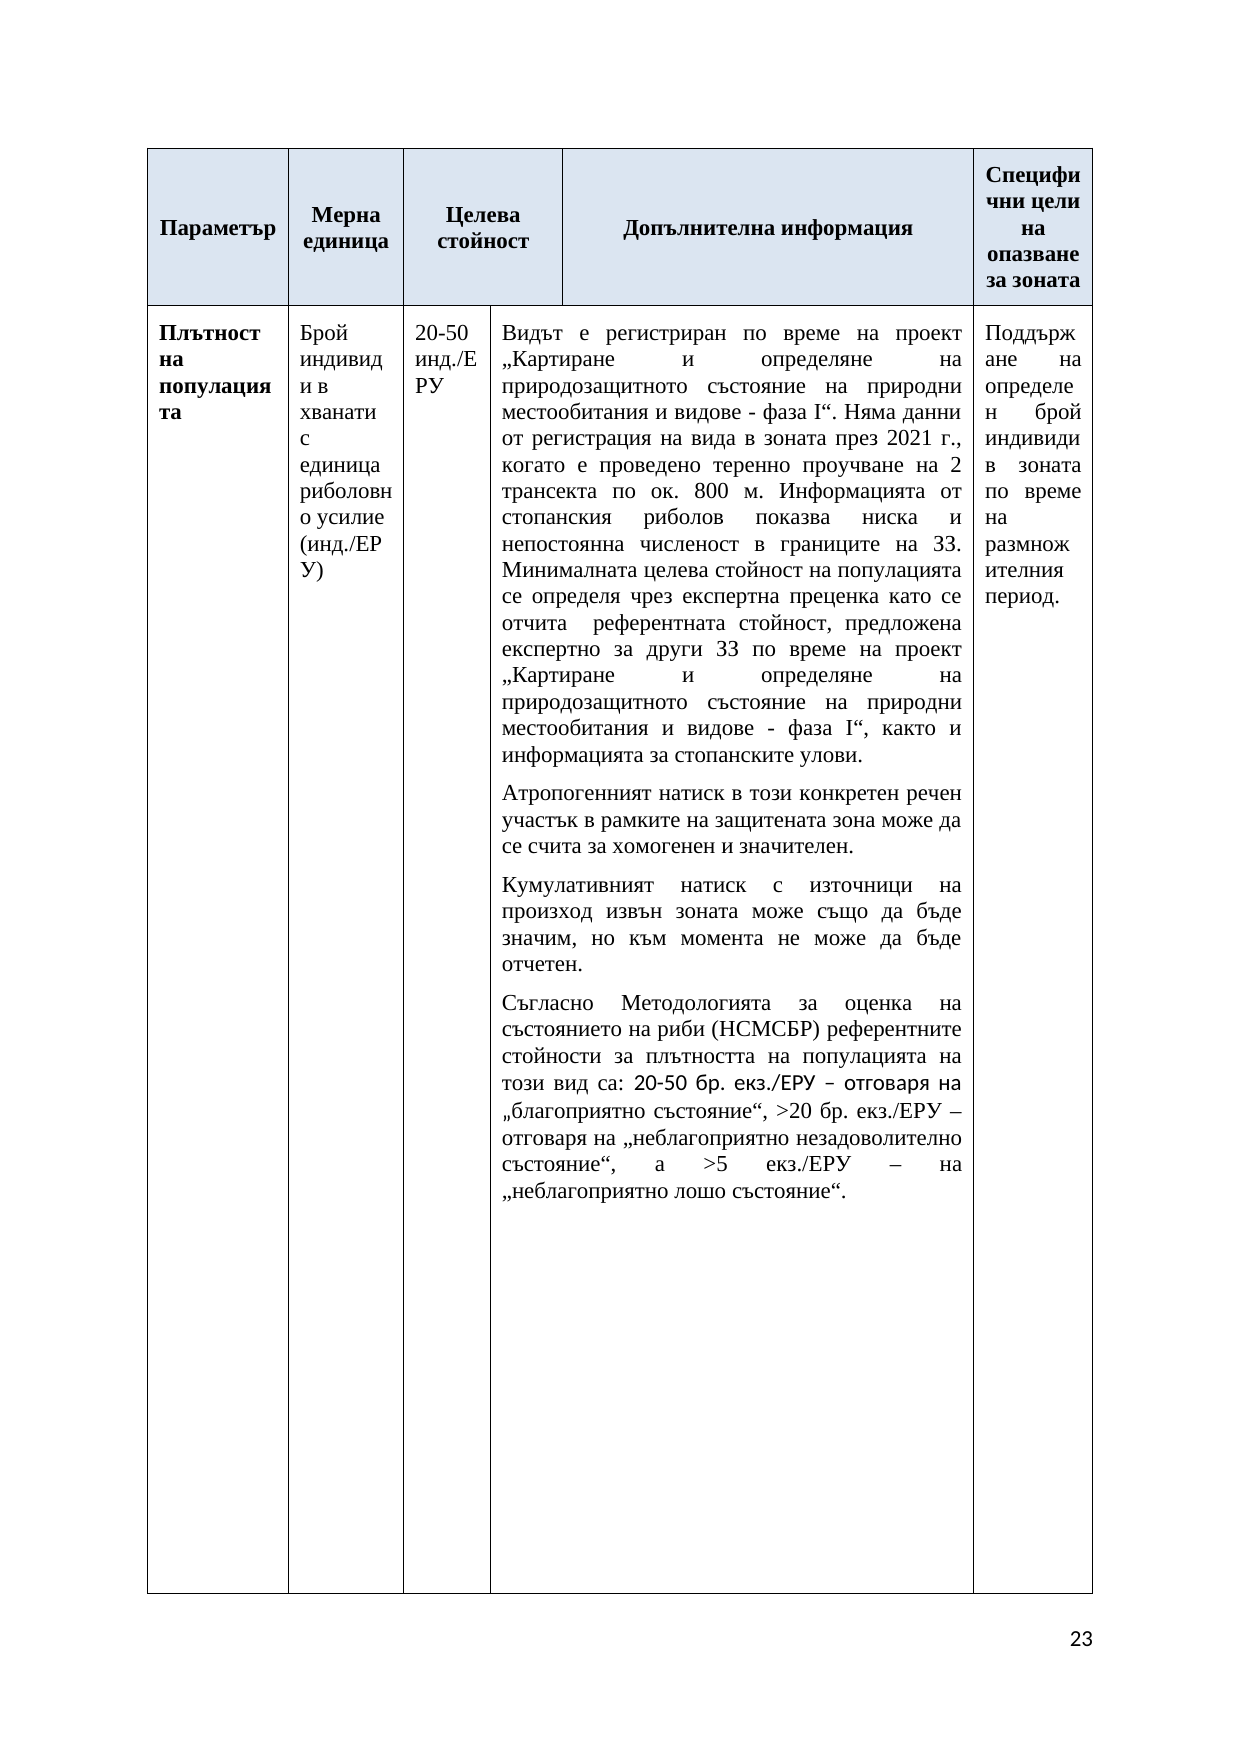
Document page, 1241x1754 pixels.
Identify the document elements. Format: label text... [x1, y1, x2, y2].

table_header Параметър [148, 149, 288, 305]
table_header Целева стойност [404, 149, 562, 305]
table_cell Плътност на популацията [148, 306, 288, 1593]
table_header Мерна единица [289, 149, 403, 305]
table_cell 20-50 инд./ЕРУ [404, 306, 490, 1593]
table_header Допълнителна информация [563, 149, 973, 305]
table_cell Поддържане на определен брой индивиди в зоната по време на размножителния период. [974, 306, 1092, 1593]
table_cell Видът е регистриран по време на проект „Картиране и определяне на природозащитното състояние на природни местообитания и видове - фаза I“. Няма данни от регистрация на вида в зоната през 2021 г., когато е проведено теренно проучване на 2 трансекта по ок. 800 м. Информацията от стопанския риболов показва ниска и непостоянна численост в границите на ЗЗ. Минималната целева стойност на популацията се определя чрез експертна преценка като се отчита референтната стойност, предложена експертно за други ЗЗ по време на проект „Картиране и определяне на природозащитното състояние на природни местообитания и видове - фаза I“, както и информацията за стопанските улови. Атропогенният натиск в този конкретен речен участък в рамките на защитената зона може да се счита за хомогенен и значителен. Кумулативният натиск с източници на произход извън зоната може също да бъде значим, но към момента не може да бъде отчетен. Съгласно Методологията за оценка на състоянието на риби (НСМСБР) референтните стойности за плътността на популацията на този вид са: 20-50 бр. екз./ЕРУ – отговаря на „благоприятно състояние“, >20 бр. екз./ЕРУ – отговаря на „неблагоприятно незадоволително състояние“, а >5 екз./ЕРУ – на „неблагоприятно лошо състояние“. [491, 306, 973, 1593]
table_cell Брой индивиди в хванати с единица риболовно усилие (инд./ЕРУ) [289, 306, 403, 1593]
table_header Специфични цели на опазване за зоната [974, 149, 1092, 305]
